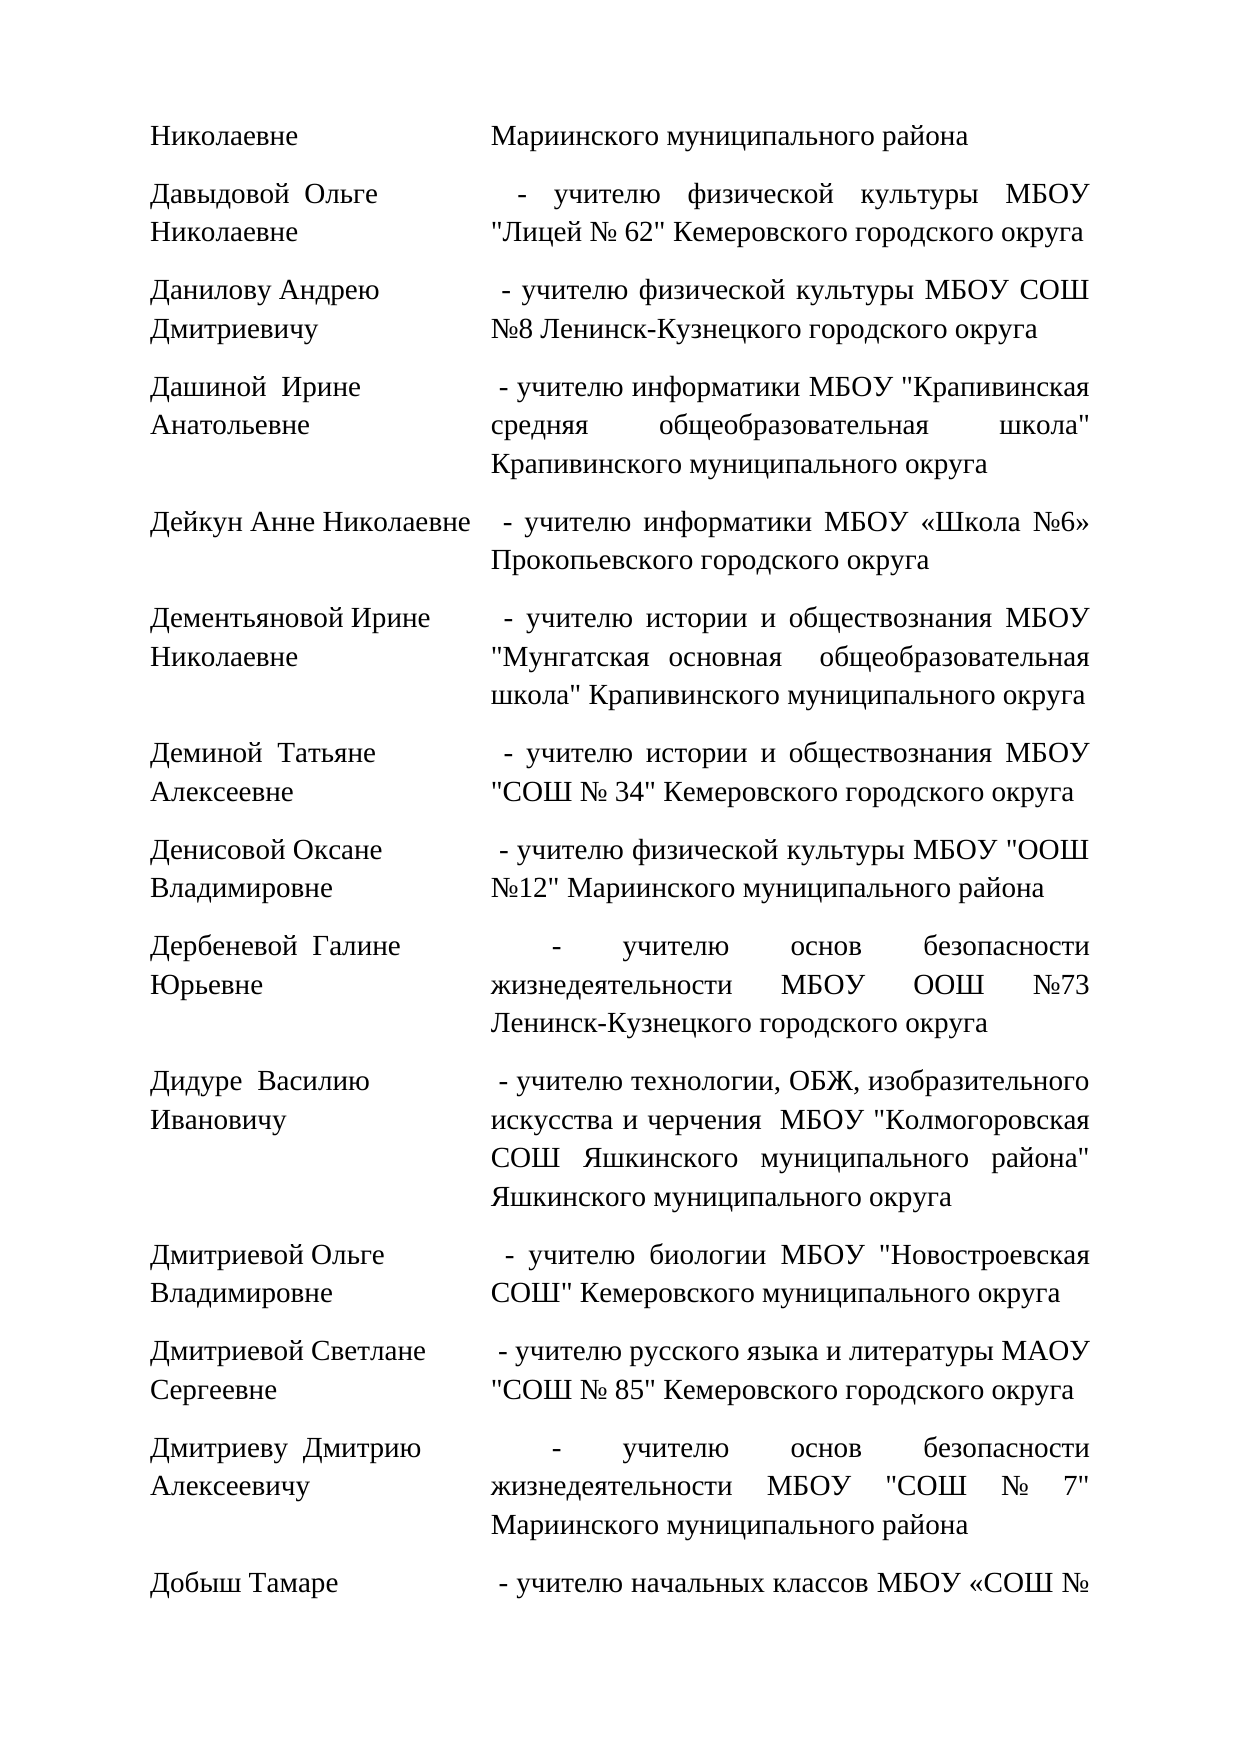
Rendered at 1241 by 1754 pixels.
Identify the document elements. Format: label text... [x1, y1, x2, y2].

table_cell - учителю физической культуры МБОУ "Лицей № 62" Кемеровского городского округа [490, 176, 1091, 272]
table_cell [490, 1565, 1091, 1598]
table_cell Деминой Татьяне Алексеевне [149, 735, 489, 832]
table_cell Дейкун Анне Николаевне [149, 504, 489, 600]
table_cell Дементьяновой Ирине Николаевне [149, 600, 489, 735]
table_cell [490, 118, 1091, 176]
table_cell Давыдовой Ольге Николаевне [149, 176, 489, 272]
table_cell - учителю физической культуры МБОУ СОШ №8 Ленинск-Кузнецкого городского округа [490, 273, 1091, 369]
table_cell - учителю основ безопасности жизнедеятельности МБОУ ООШ №73 Ленинск-Кузнецкого городского округа [490, 928, 1091, 1063]
table_cell Дмитриевой Ольге Владимировне [149, 1237, 489, 1333]
table_cell - учителю физической культуры МБОУ "ООШ №12" Мариинского муниципального района [490, 832, 1091, 928]
table_cell - учителю информатики МБОУ «Школа №6» Прокопьевского городского округа [490, 504, 1091, 600]
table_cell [149, 118, 489, 176]
table_cell - учителю информатики МБОУ "Крапивинская средняя общеобразовательная школа" Крапивинского муниципального округа [490, 369, 1091, 504]
table_cell - учителю биологии МБОУ "Новостроевская СОШ" Кемеровского муниципального округа [490, 1237, 1091, 1333]
table_cell Дашиной Ирине Анатольевне [149, 369, 489, 504]
table_cell - учителю технологии, ОБЖ, изобразительного искусства и черчения МБОУ "Колмогоровская СОШ Яшкинского муниципального района" Яшкинского муниципального округа [490, 1063, 1091, 1237]
table_cell Данилову Андрею Дмитриевичу [149, 273, 489, 369]
table_cell Денисовой Оксане Владимировне [149, 832, 489, 928]
table_cell - учителю основ безопасности жизнедеятельности МБОУ "СОШ № 7" Мариинского муниципального района [490, 1430, 1091, 1565]
table_cell - учителю истории и обществознания МБОУ "Мунгатская основная общеобразовательная школа" Крапивинского муниципального округа [490, 600, 1091, 735]
table_cell Дидуре Василию Ивановичу [149, 1063, 489, 1237]
table_cell Дмитриевой Светлане Сергеевне [149, 1333, 489, 1430]
table_cell Дмитриеву Дмитрию Алексеевичу [149, 1430, 489, 1565]
table_cell - учителю истории и обществознания МБОУ "СОШ № 34" Кемеровского городского округа [490, 735, 1091, 832]
table_cell - учителю русского языка и литературы МАОУ "СОШ № 85" Кемеровского городского округа [490, 1333, 1091, 1430]
table_cell Дербеневой Галине Юрьевне [149, 928, 489, 1063]
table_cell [149, 1565, 489, 1598]
